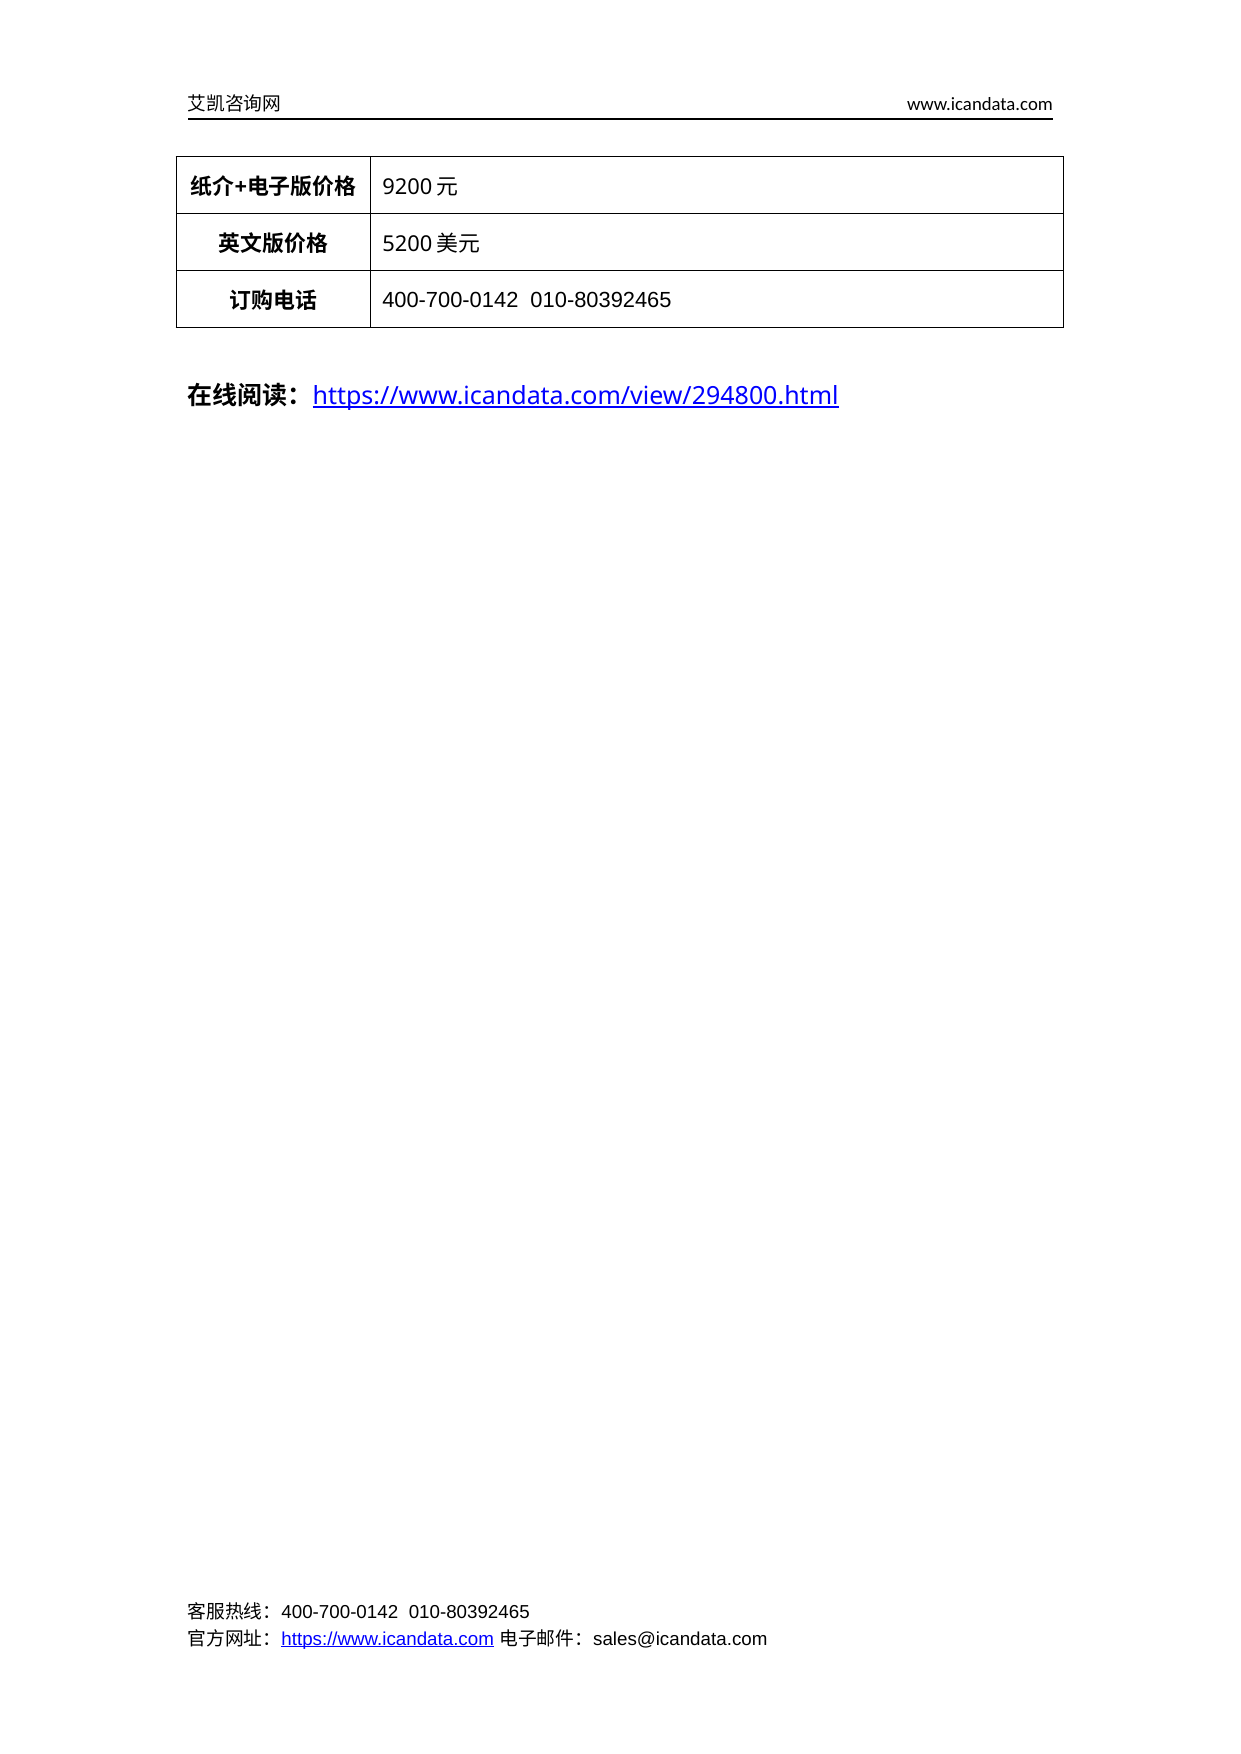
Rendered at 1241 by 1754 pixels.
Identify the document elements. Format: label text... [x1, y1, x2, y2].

table_cell 订购电话 [177, 271, 370, 327]
table_cell 400-700-0142 010-80392465 [371, 271, 1063, 327]
table_cell 英文版价格 [177, 214, 370, 270]
table_cell 纸介+电子版价格 [177, 157, 370, 213]
table_cell 9200元 [371, 157, 1063, 213]
text 在线阅读：https://www.icandata.com/view/294800.html [187, 361, 1053, 426]
table_cell 5200美元 [371, 214, 1063, 270]
